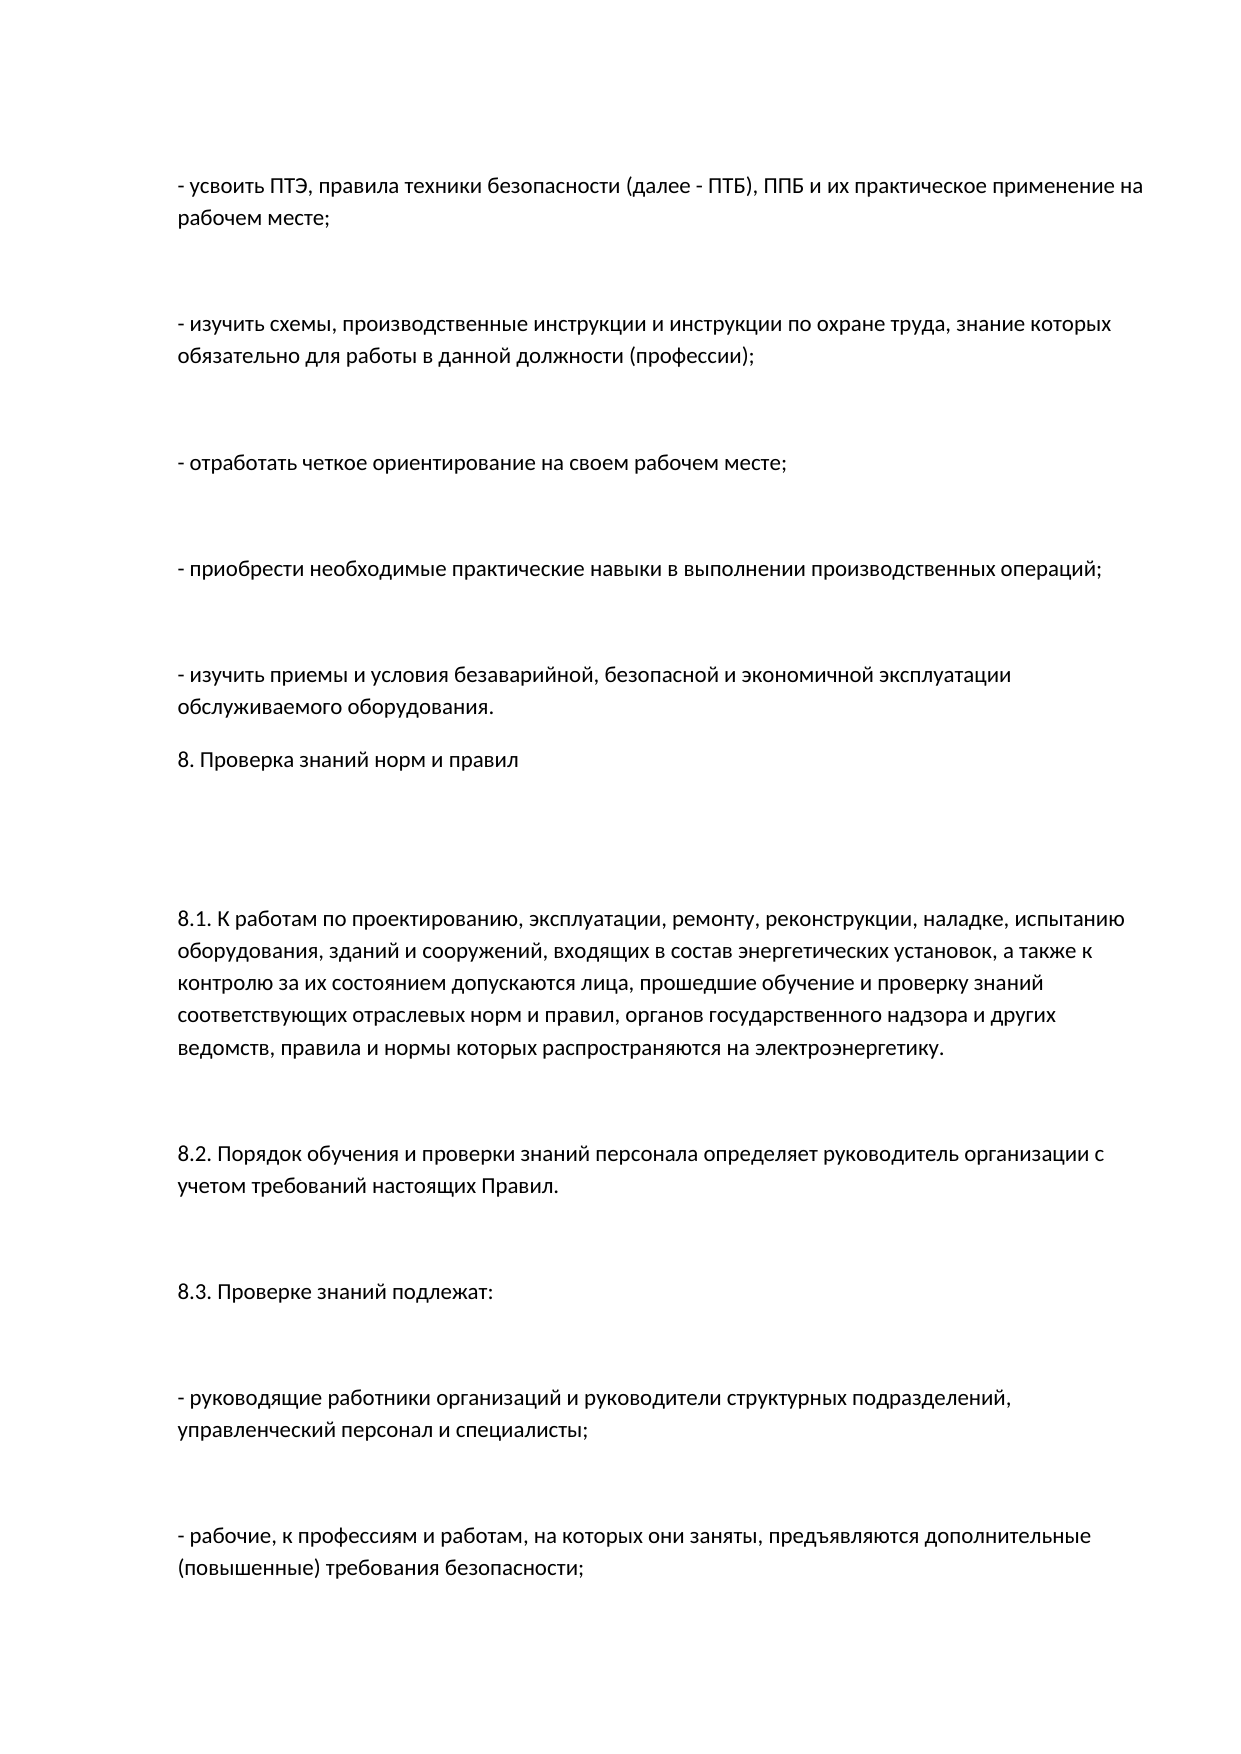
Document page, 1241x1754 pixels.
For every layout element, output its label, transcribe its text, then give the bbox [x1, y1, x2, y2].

text - руководящие работники организаций и руководители структурных подразделений, управленческий персонал и специалисты; [177, 1383, 1152, 1443]
text - приобрести необходимые практические навыки в выполнении производственных операций; [177, 554, 1152, 582]
text - усвоить ПТЭ, правила техники безопасности (далее - ПТБ), ППБ и их практическое применение на рабочем месте; [177, 171, 1152, 231]
text 8.2. Порядок обучения и проверки знаний персонала определяет руководитель организации с учетом требований настоящих Правил. [177, 1139, 1152, 1199]
text 8.3. Проверке знаний подлежат: [177, 1277, 1152, 1305]
text - рабочие, к профессиям и работам, на которых они заняты, предъявляются дополнительные (повышенные) требования безопасности; [177, 1521, 1152, 1581]
text - изучить приемы и условия безаварийной, безопасной и экономичной эксплуатации обслуживаемого оборудования. [177, 660, 1152, 720]
text 8.1. К работам по проектированию, эксплуатации, ремонту, реконструкции, наладке, испытанию оборудования, зданий и сооружений, входящих в состав энергетических установок, а также к контролю за их состоянием допускаются лица, прошедшие обучение и проверку знаний соответствующих отраслевых норм и правил, органов государственного надзора и других ведомств, правила и нормы которых распространяются на электроэнергетику. [177, 904, 1152, 1061]
text - изучить схемы, производственные инструкции и инструкции по охране труда, знание которых обязательно для работы в данной должности (профессии); [177, 309, 1152, 369]
text 8. Проверка знаний норм и правил [177, 745, 1152, 773]
text - отработать четкое ориентирование на своем рабочем месте; [177, 448, 1152, 476]
